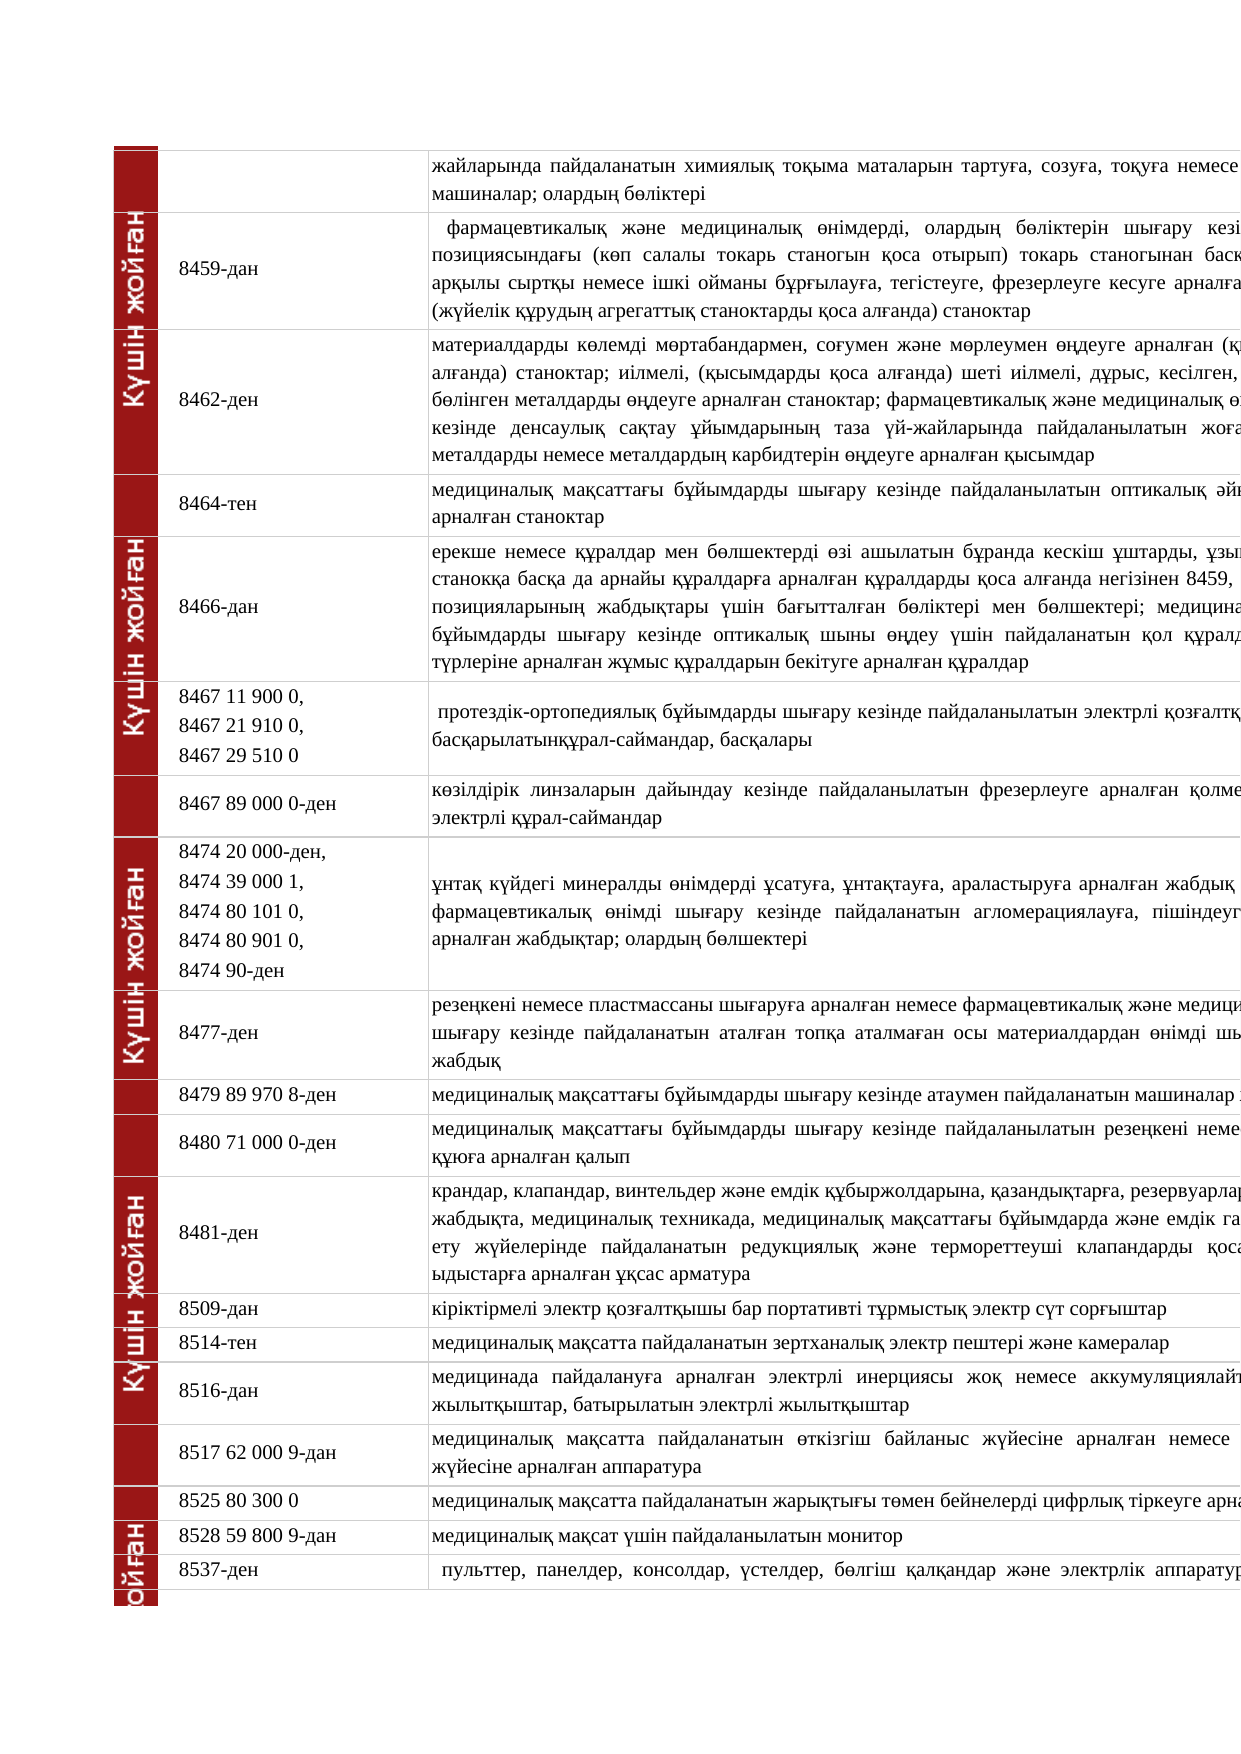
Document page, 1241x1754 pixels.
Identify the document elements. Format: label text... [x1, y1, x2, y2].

table_cell медициналық мақсаттағы бұйымдарды шығару кезінде пайдаланылатын оптикалық әйнектерді өңдеуге арналған станоктар [429, 475, 1240, 536]
table_cell медициналық мақсат үшін пайдаланылатын монитор [429, 1521, 1240, 1554]
table_cell 8537-ден [114, 1555, 428, 1588]
table_cell протездік-ортопедиялық бұйымдарды шығару кезінде пайдаланылатын электрлі қозғалтқышы бар қолмен басқарылатынқұрал-саймандар, басқалары [429, 682, 1240, 774]
table_cell 8462-ден [114, 330, 428, 474]
table_cell 8467 89 000 0-ден [114, 776, 428, 836]
table_cell 8479 89 970 8-ден [114, 1080, 428, 1113]
table_cell ерекше немесе құралдар мен бөлшектерді өзі ашылатын бұранда кескіш ұштарды, ұзын ұштарды және станокқа басқа да арнайы құралдарға арналған құралдарды қоса алғанда негізінен 8459, 8462, 8464 тауар позицияларының жабдықтары үшін бағытталған бөліктері мен бөлшектері; медициналық мақсаттағы бұйымдарды шығару кезінде оптикалық шыны өңдеу үшін пайдаланатын қол құралдарының барлық түрлеріне арналған жұмыс құралдарын бекітуге арналған құралдар [429, 537, 1240, 681]
table_cell 8516-дан [114, 1363, 428, 1423]
table_cell 8477-ден [114, 991, 428, 1079]
table_cell ұнтақ күйдегі минералды өнімдерді ұсатуға, ұнтақтауға, араластыруға арналған жабдық (грануляторлар); фармацевтикалық өнімді шығару кезінде пайдаланатын агломерациялауға, пішіндеуге немесе құюға арналған жабдықтар; олардың бөлшектері [429, 838, 1240, 989]
table_cell медицинада пайдалануға арналған электрлі инерциясы жоқ немесе аккумуляциялайтын электрлі су жылытқыштар, батырылатын электрлі жылытқыштар [429, 1363, 1240, 1423]
table_cell 8459-дан [114, 213, 428, 329]
table_cell медициналық мақсатта пайдаланатын өткізгіш байланыс жүйесіне арналған немесе цифрлық өткізу жүйесіне арналған аппаратура [429, 1425, 1240, 1485]
table_cell 8480 71 000 0-ден [114, 1115, 428, 1176]
table_cell медициналық мақсаттағы бұйымдарды шығару кезінде атаумен пайдаланатын машиналар және жабдықтар [429, 1080, 1240, 1113]
table_cell 8509-дан [114, 1294, 428, 1327]
table_cell резеңкені немесе пластмассаны шығаруға арналған немесе фармацевтикалық және медициналық өнімдерді шығару кезінде пайдаланатын аталған топқа аталмаған осы материалдардан өнімді шығаруға арналған жабдық [429, 991, 1240, 1079]
table_cell медициналық мақсатта пайдаланатын жарықтығы төмен бейнелерді цифрлық тіркеуге арналған құралдар [429, 1487, 1240, 1520]
table_cell 8481-ден [114, 1177, 428, 1293]
table_cell крандар, клапандар, винтельдер және емдік құбыржолдарына, қазандықтарға, резервуарларға медициналық жабдықта, медициналық техникада, медициналық мақсаттағы бұйымдарда және емдік газбен қамтамасыз ету жүйелерінде пайдаланатын редукциялық және термореттеуші клапандарды қоса алғанда ұқсас ыдыстарға арналған ұқсас арматура [429, 1177, 1240, 1293]
table_cell 8514-тен [114, 1328, 428, 1361]
table_cell фармацевтикалық және медициналық өнімдерді, олардың бөліктерін шығару кезінде 8458 тауар позициясындағы (көп салалы токарь станогын қоса отырып) токарь станогынан басқа металды жою арқылы сыртқы немесе ішкі ойманы бұрғылауға, тегістеуге, фрезерлеуге кесуге арналған металл кесуші (жүйелік құрудың агрегаттық станоктарды қоса алғанда) станоктар [429, 213, 1240, 329]
table_cell 8474 20 000-ден, 8474 39 000 1, 8474 80 101 0, 8474 80 901 0, 8474 90-ден [114, 838, 428, 989]
table_cell материалдарды көлемді мөртабандармен, соғумен және мөрлеумен өңдеуге арналған (қысымдарды қоса алғанда) станоктар; иілмелі, (қысымдарды қоса алғанда) шеті иілмелі, дұрыс, кесілген, ұрылған немесе бөлінген металдарды өңдеуге арналған станоктар; фармацевтикалық және медициналық өнімдерін шығару кезінде денсаулық сақтау ұйымдарының таза үй-жайларында пайдаланылатын жоғарыда аталмаған металдарды немесе металдардың карбидтерін өңдеуге арналған қысымдар [429, 330, 1240, 474]
table_cell медициналық мақсаттағы бұйымдарды шығару кезінде пайдаланылатын резеңкені немесе пластмассаны құюға арналған қалып [429, 1115, 1240, 1176]
table_cell 8528 59 800 9-дан [114, 1521, 428, 1554]
table_cell көзілдірік линзаларын дайындау кезінде пайдаланылатын фрезерлеуге арналған қолмен басқарылатын электрлі құрал-саймандар [429, 776, 1240, 836]
picture [114, 146, 158, 150]
table_cell кіріктірмелі электр қозғалтқышы бар портативті тұрмыстық электр сүт сорғыштар [429, 1294, 1240, 1327]
table_cell 8444-тен [114, 151, 428, 212]
table_cell 8464-тен [114, 475, 428, 536]
table_cell 8466-дан [114, 537, 428, 681]
table_cell 8467 11 900 0, 8467 21 910 0, 8467 29 510 0 [114, 682, 428, 774]
table_cell 8517 62 000 9-дан [114, 1425, 428, 1485]
table_cell медициналық мақсатта пайдаланатын зертханалық электр пештері және камералар [429, 1328, 1240, 1361]
table_cell 8525 80 300 0 [114, 1487, 428, 1520]
picture [114, 1590, 158, 1606]
